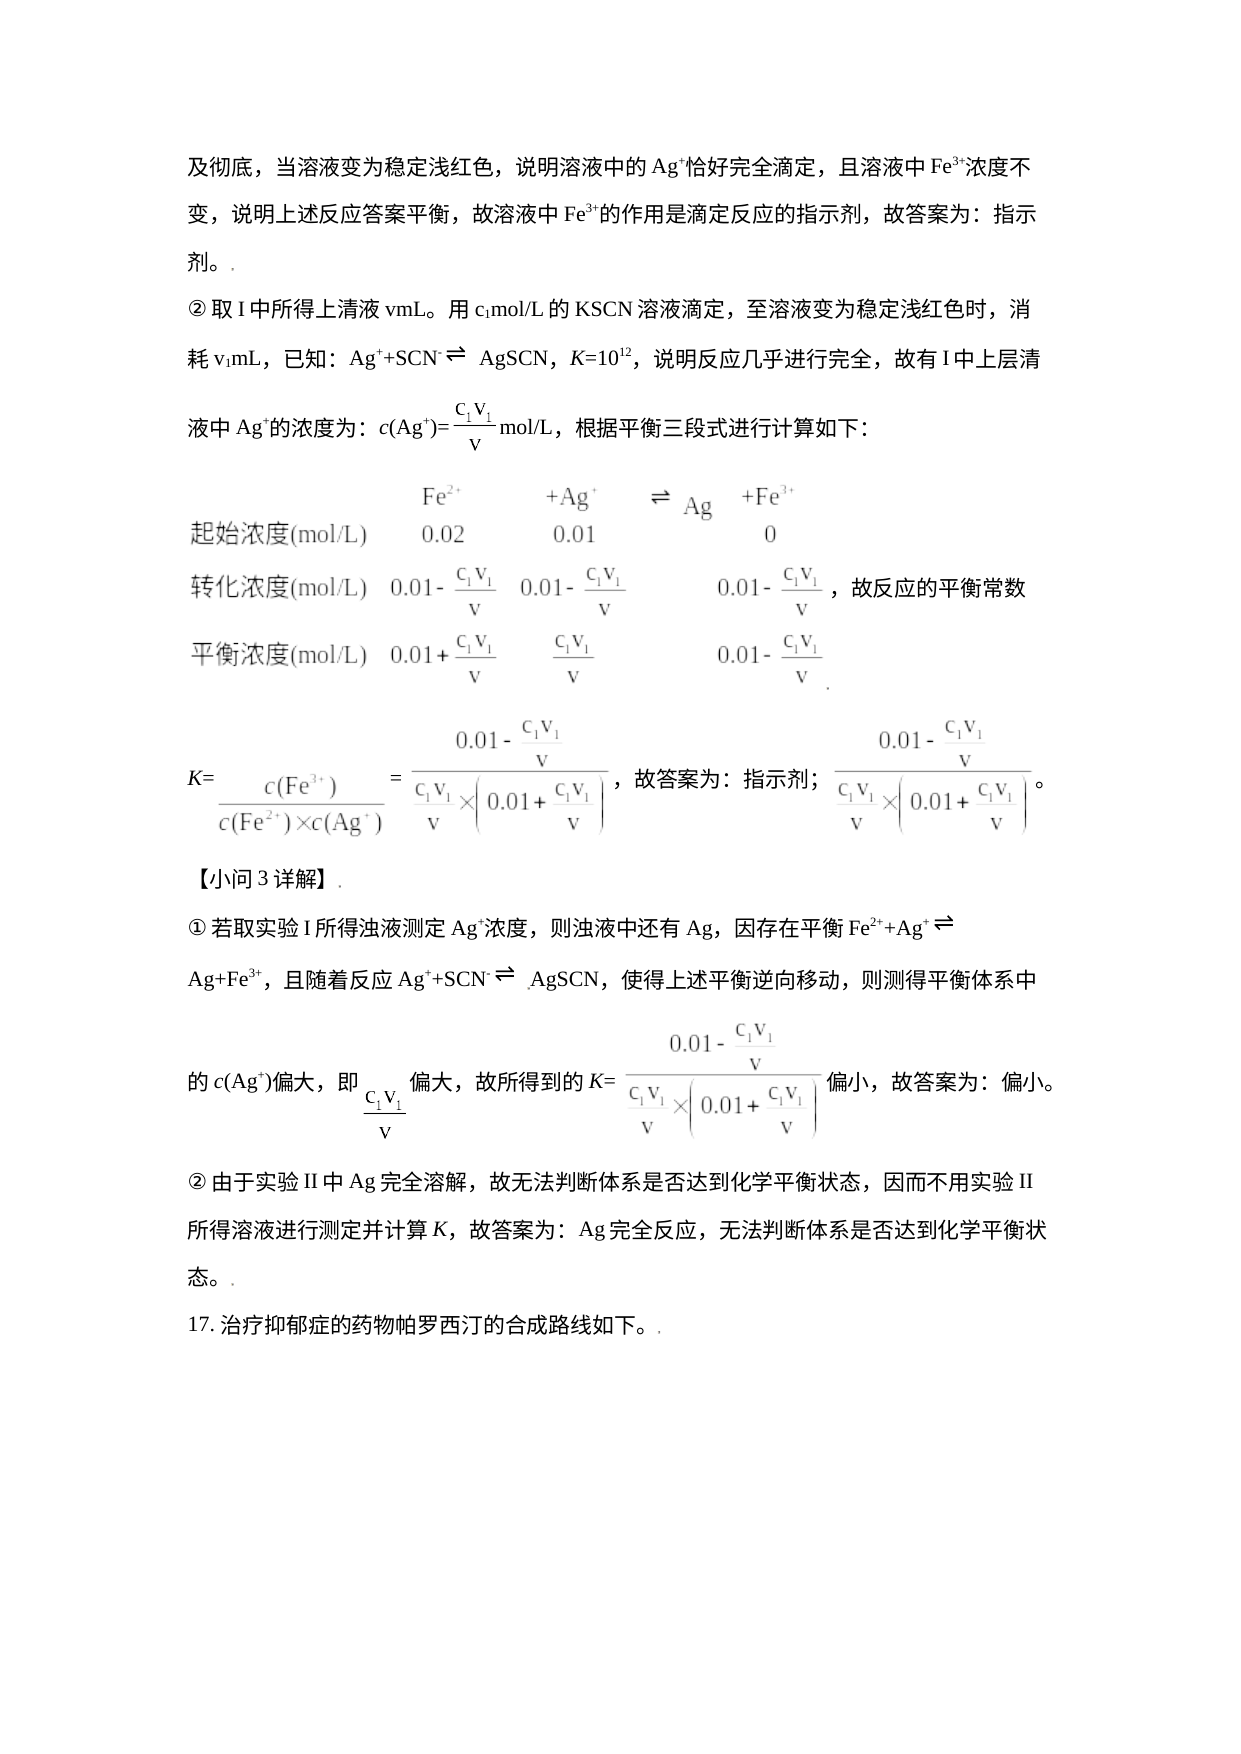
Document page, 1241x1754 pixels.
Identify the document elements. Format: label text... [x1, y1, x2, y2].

text 17. 治疗抑郁症的药物帕罗西汀的合成路线如下。 [187, 1308, 1053, 1339]
text ②由于实验II中Ag完全溶解，故无法判断体系是否达到化学平衡状态，因而不用实验II所得溶液进行测定并计算K，故答案为：Ag完全反应，无法判断体系是否达到化学平衡状态。 [187, 1165, 1053, 1292]
text ②取I中所得上清液vmL。用c1mol/L的KSCN溶液滴定，至溶液变为稳定浅红色时，消耗v1mL，已知：Ag++SCN-AgSCN，K=1012，说明反应几乎进行完全，故有I中上层清液中Ag+的浓度为：c(Ag+)=mol/L，根据平衡三段式进行计算如下：，故反应的平衡常数K== ，故答案为：指示剂；。 [187, 292, 1053, 846]
text ①若取实验I所得浊液测定Ag+浓度，则浊液中还有Ag，因存在平衡Fe2++Ag+Ag+Fe3+，且随着反应Ag++SCN-AgSCN，使得上述平衡逆向移动，则测得平衡体系中的c(Ag+)偏大，即偏大，故所得到的K= 偏小，故答案为：偏小。 [187, 909, 1053, 1149]
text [187, 150, 1053, 277]
text 【小问3详解】 [187, 862, 1053, 894]
